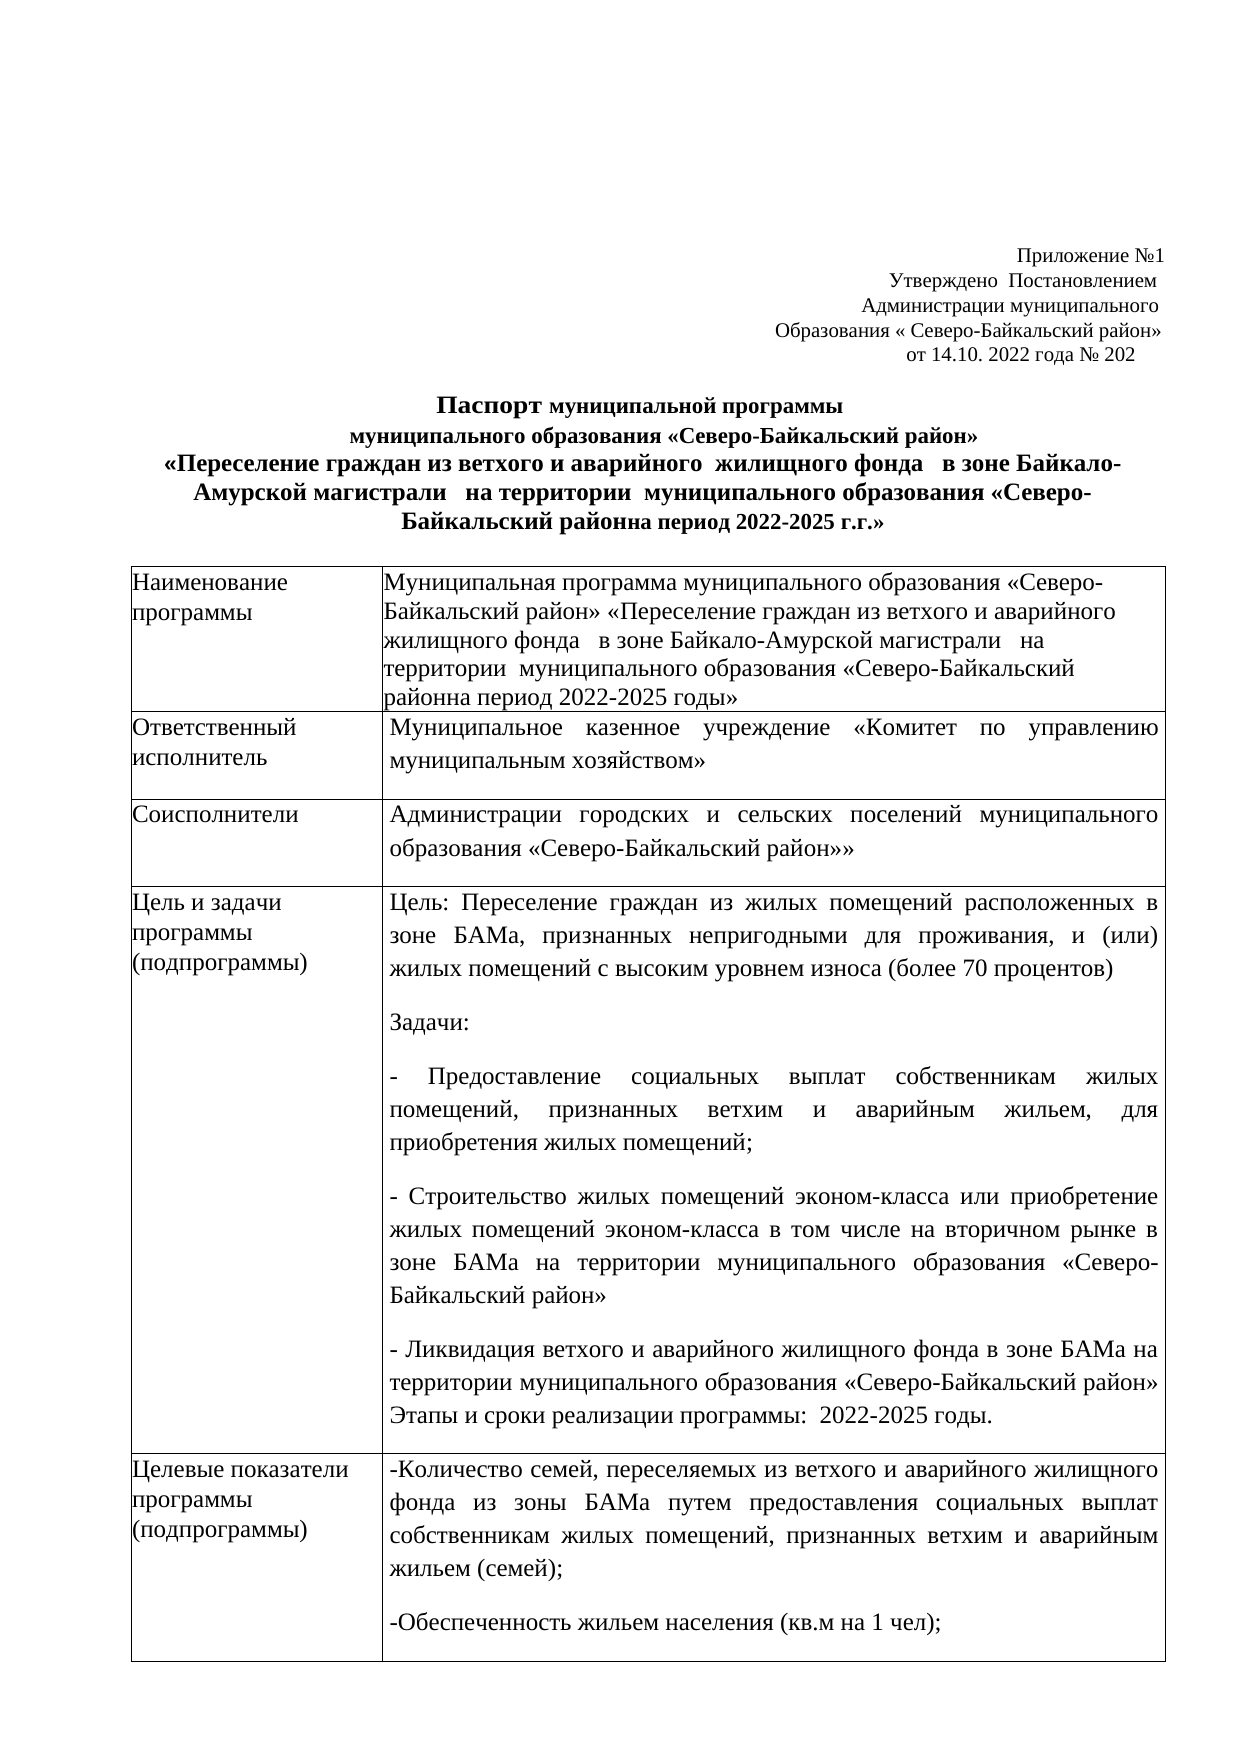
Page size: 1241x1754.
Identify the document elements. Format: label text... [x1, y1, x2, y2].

table_cell Муниципальное казенное учреждение «Комитет по управлению муниципальным хозяйством» [383, 712, 1165, 798]
table_cell Ответственный исполнитель [132, 712, 382, 798]
table_cell Администрации городских и сельских поселений муниципального образования «Северо-Байкальский район»» [383, 800, 1165, 886]
text Приложение №1 [118, 242, 1167, 267]
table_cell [132, 1454, 382, 1661]
text от 14.10. 2022 года № 202 [118, 342, 1210, 366]
text муниципального образования «Северо-Байкальский район» [118, 422, 1210, 448]
text Паспорт муниципальной программы [118, 391, 1161, 419]
table_cell Цель: Переселение граждан из жилых помещений расположенных в зоне БАМа, признанных непригодными для проживания, и (или) жилых помещений с высоким уровнем износа (более 70 процентов) Задачи: - Предоставление социальных выплат собственникам жилых помещений, признанных ветхим и аварийным жильем, для приобретения жилых помещений; - Строительство жилых помещений эконом-класса или приобретение жилых помещений эконом-класса в том числе на вторичном рынке в зоне БАМа на территории муниципального образования «Северо-Байкальский район» - Ликвидация ветхого и аварийного жилищного фонда в зоне БАМа на территории муниципального образования «Северо-Байкальский район» Этапы и сроки реализации программы: 2022-2025 годы. [383, 887, 1165, 1453]
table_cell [383, 1454, 1165, 1661]
text Утверждено Постановлением [118, 267, 1167, 292]
text «Переселение граждан из ветхого и аварийного жилищного фонда в зоне Байкало-Амурской магистрали на территории муниципального образования «Северо-Байкальский районна период 2022-2025 г.г.» [118, 448, 1167, 535]
text Администрации муниципального [118, 292, 1167, 317]
table_header Наименование программы [132, 567, 382, 711]
table_cell Цель и задачи программы (подпрограммы) [132, 887, 382, 1453]
table_cell Соисполнители [132, 800, 382, 886]
table_header Муниципальная программа муниципального образования «Северо-Байкальский район» «Переселение граждан из ветхого и аварийного жилищного фонда в зоне Байкало-Амурской магистрали на территории муниципального образования «Северо-Байкальский районна период 2022-2025 годы» [383, 567, 1165, 711]
text Образования « Северо-Байкальский район» [118, 317, 1167, 342]
